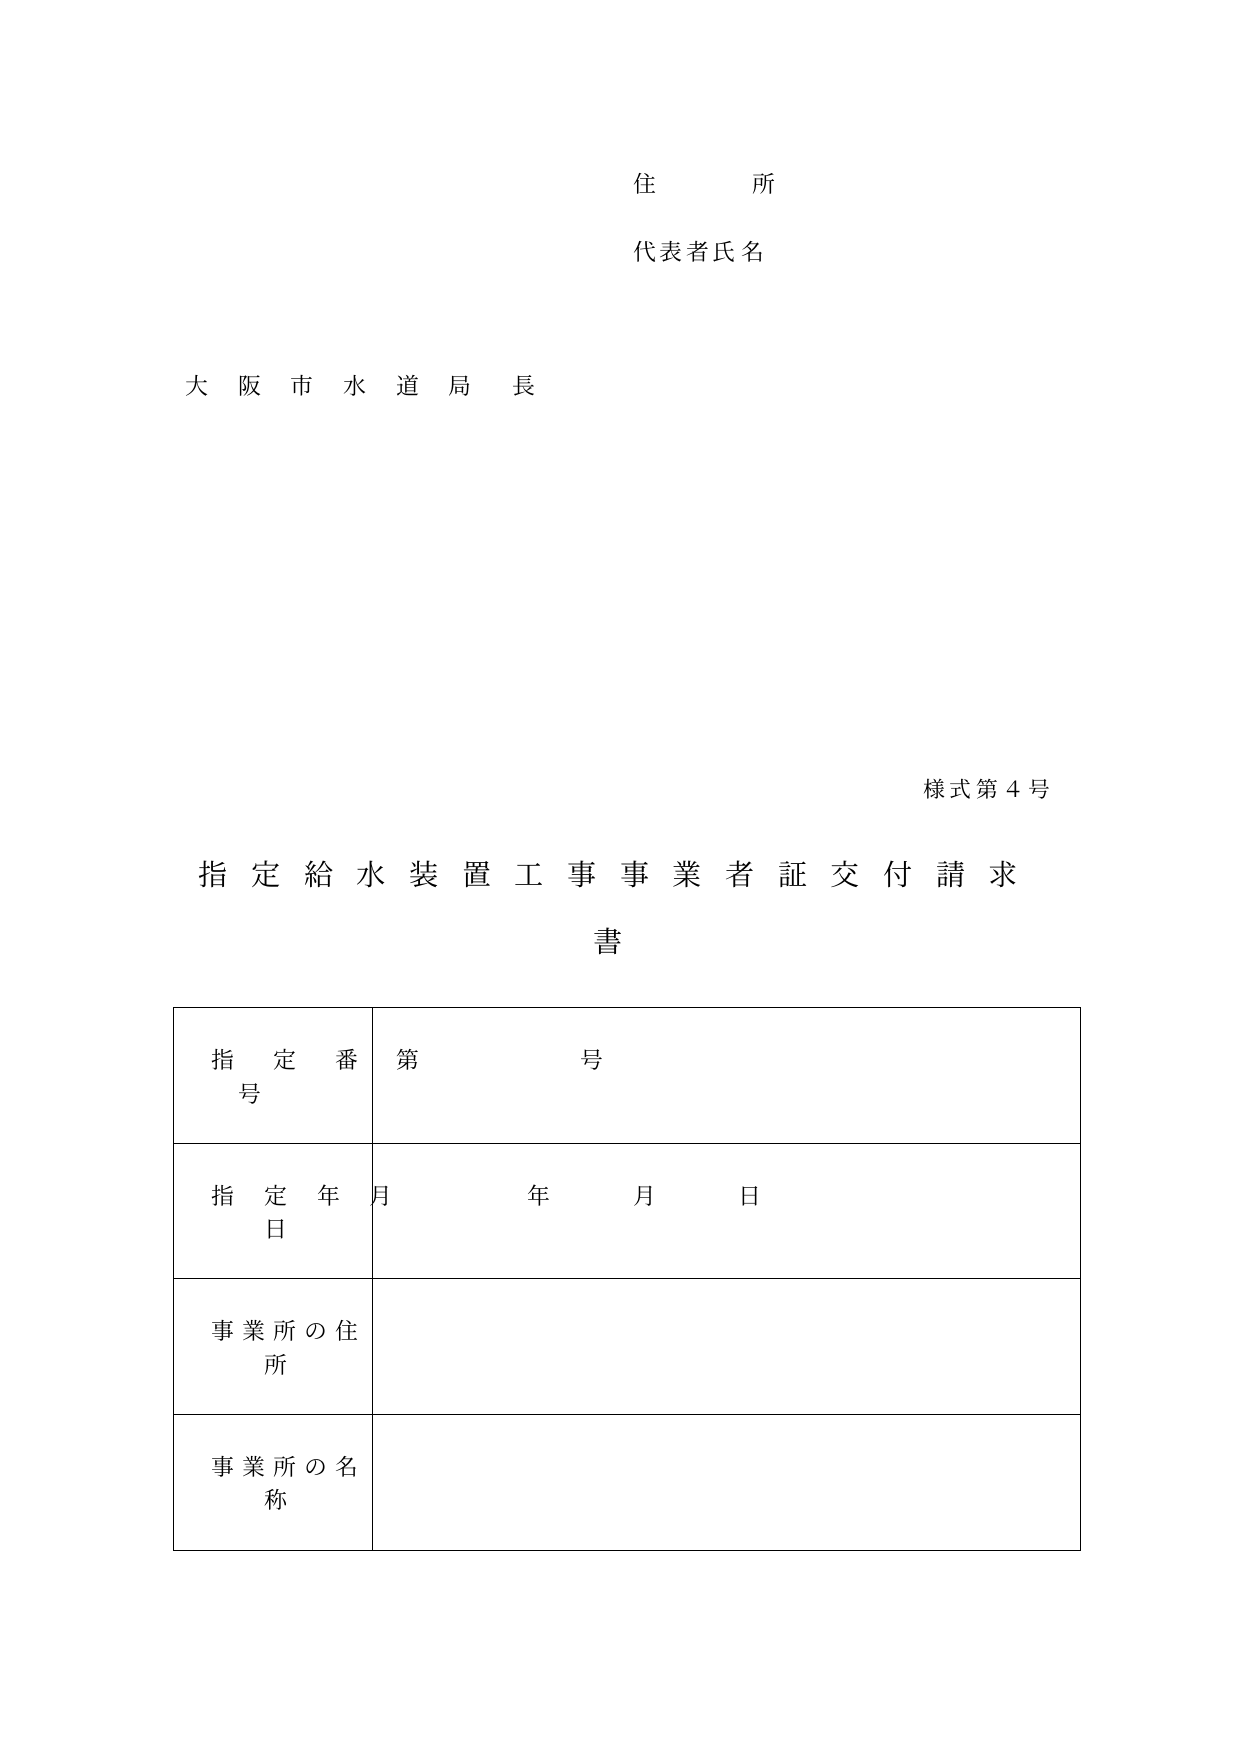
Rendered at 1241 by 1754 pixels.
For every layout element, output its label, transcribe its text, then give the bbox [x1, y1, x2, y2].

text 指定給水装置工事事業者証交付請求書 [185, 839, 1055, 973]
text 様式第４号 [185, 772, 1055, 805]
table_cell [373, 1415, 1080, 1549]
text 住所 [185, 166, 1055, 199]
table_cell [373, 1279, 1080, 1414]
text 代表者氏名 [185, 233, 1055, 267]
table_header 第 号 [373, 1008, 1080, 1143]
table_cell 指定年月日 [174, 1144, 372, 1278]
text 大阪市水道局長 [185, 368, 1055, 401]
table_cell 事業所の名称 [174, 1415, 372, 1549]
table_header 指 定 番 号 [174, 1008, 372, 1143]
table_cell 年 月 日 [373, 1144, 1080, 1278]
table_cell 事業所の住所 [174, 1279, 372, 1414]
